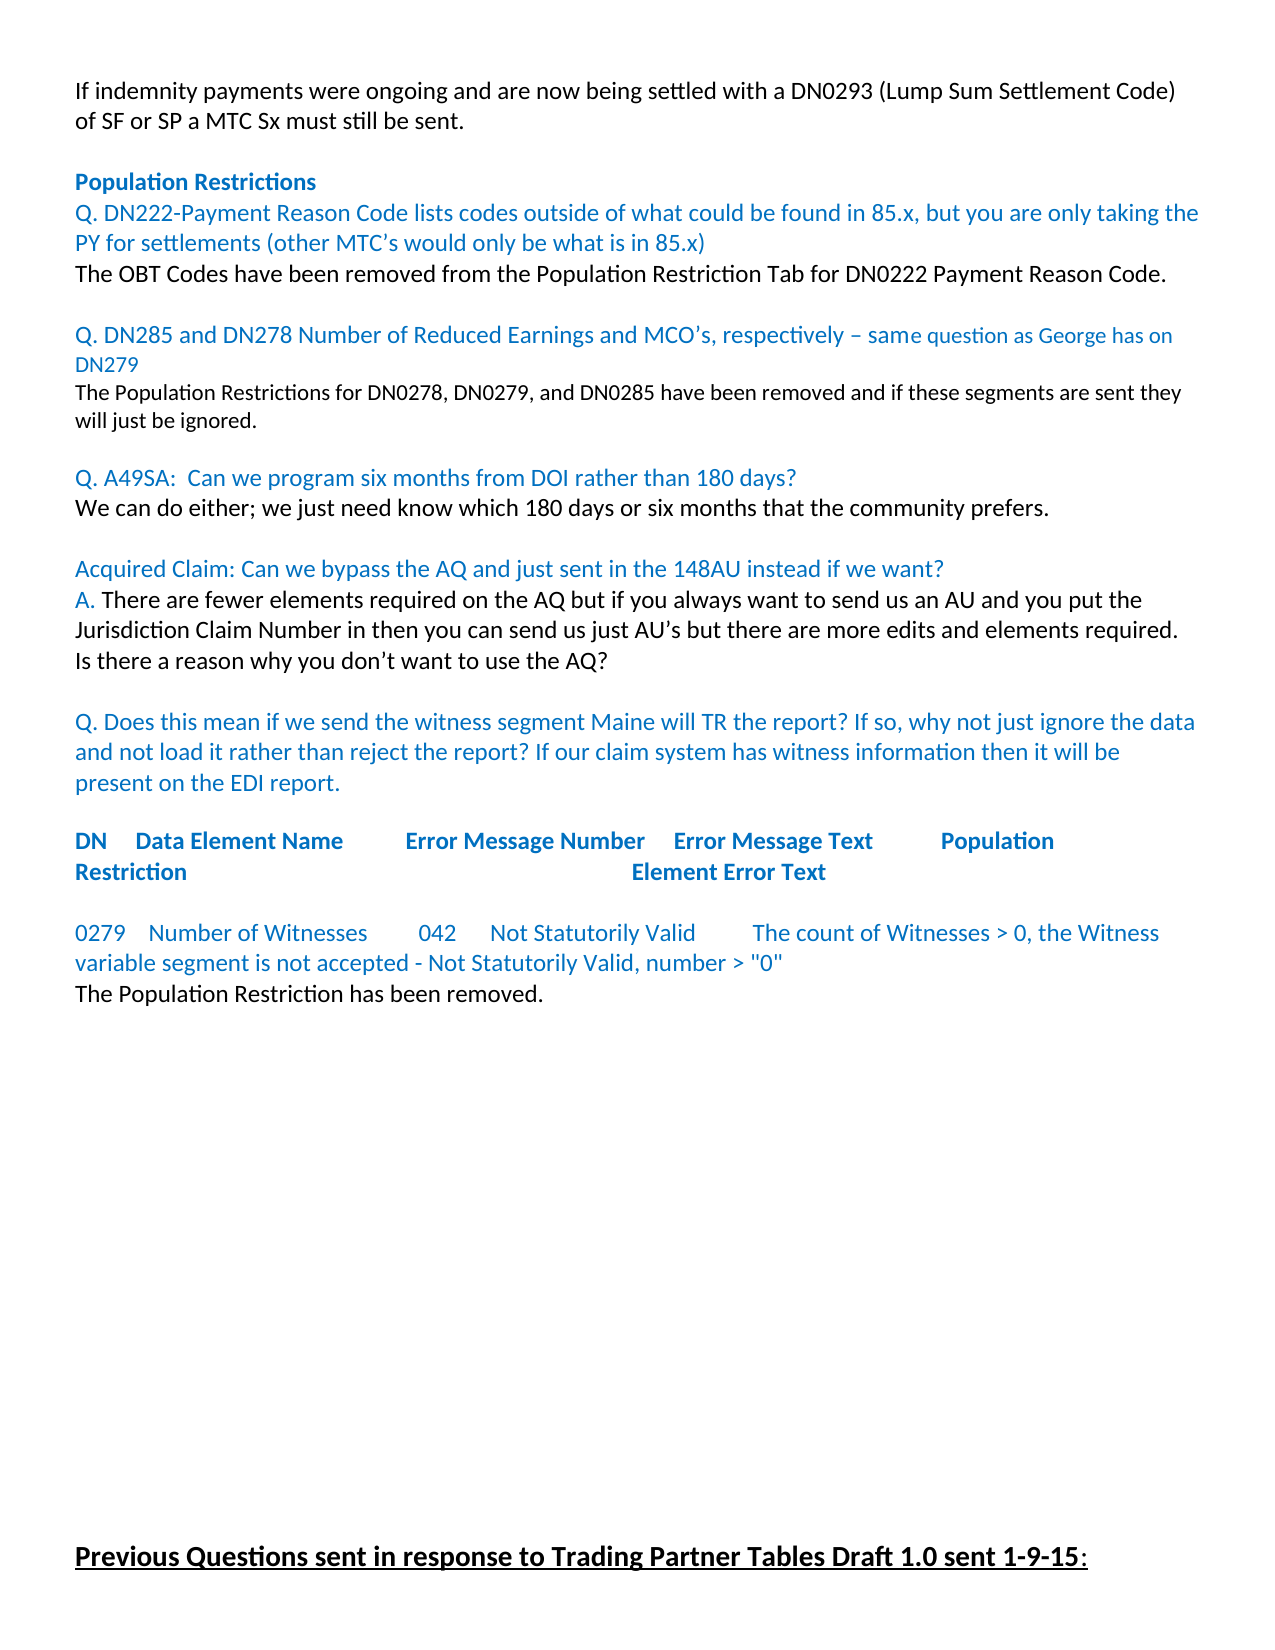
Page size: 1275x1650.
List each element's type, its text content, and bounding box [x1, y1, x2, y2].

text The Population Restriction has been removed. [75, 978, 1200, 1009]
text We can do either; we just need know which 180 days or six months that the community prefers. [75, 492, 1200, 523]
text Population Restrictions [75, 167, 1200, 197]
text Previous Questions sent in response to Trading Partner Tables Draft 1.0 sent 1-9-15: [75, 1502, 1200, 1573]
text Q. A49SA: Can we program six months from DOI rather than 180 days? [75, 462, 1200, 492]
text The Population Restrictions for DN0278, DN0279, and DN0285 have been removed and if these segments are sent they will just be ignored. [75, 378, 1200, 434]
text If indemnity payments were ongoing and are now being settled with a DN0293 (Lump Sum Settlement Code) of SF or SP a MTC Sx must still be sent. [75, 75, 1200, 136]
text Acquired Claim: Can we bypass the AQ and just sent in the 148AU instead if we want? [75, 553, 1200, 584]
text The OBT Codes have been removed from the Population Restriction Tab for DN0222 Payment Reason Code. [75, 258, 1200, 289]
text Q. DN222-Payment Reason Code lists codes outside of what could be found in 85.x, but you are only taking the PY for settlements (other MTC’s would only be what is in 85.x) [75, 197, 1200, 258]
text 0279 Number of Witnesses 042 Not Statutorily Valid The count of Witnesses > 0, the Witness variable segment is not accepted - Not Statutorily Valid, number > "0" [75, 917, 1200, 978]
text A. There are fewer elements required on the AQ but if you always want to send us an AU and you put the Jurisdiction Claim Number in then you can send us just AU’s but there are more edits and elements required. Is there a reason why you don’t want to use the AQ? [75, 584, 1200, 675]
text DN Data Element Name Error Message Number Error Message Text Population Restriction Element Error Text [75, 826, 1200, 887]
text Q. DN285 and DN278 Number of Reduced Earnings and MCO’s, respectively – same question as George has on DN279 [75, 319, 1200, 378]
text Q. Does this mean if we send the witness segment Maine will TR the report? If so, why not just ignore the data and not load it rather than reject the report? If our claim system has witness information then it will be present on the EDI report. [75, 706, 1200, 797]
